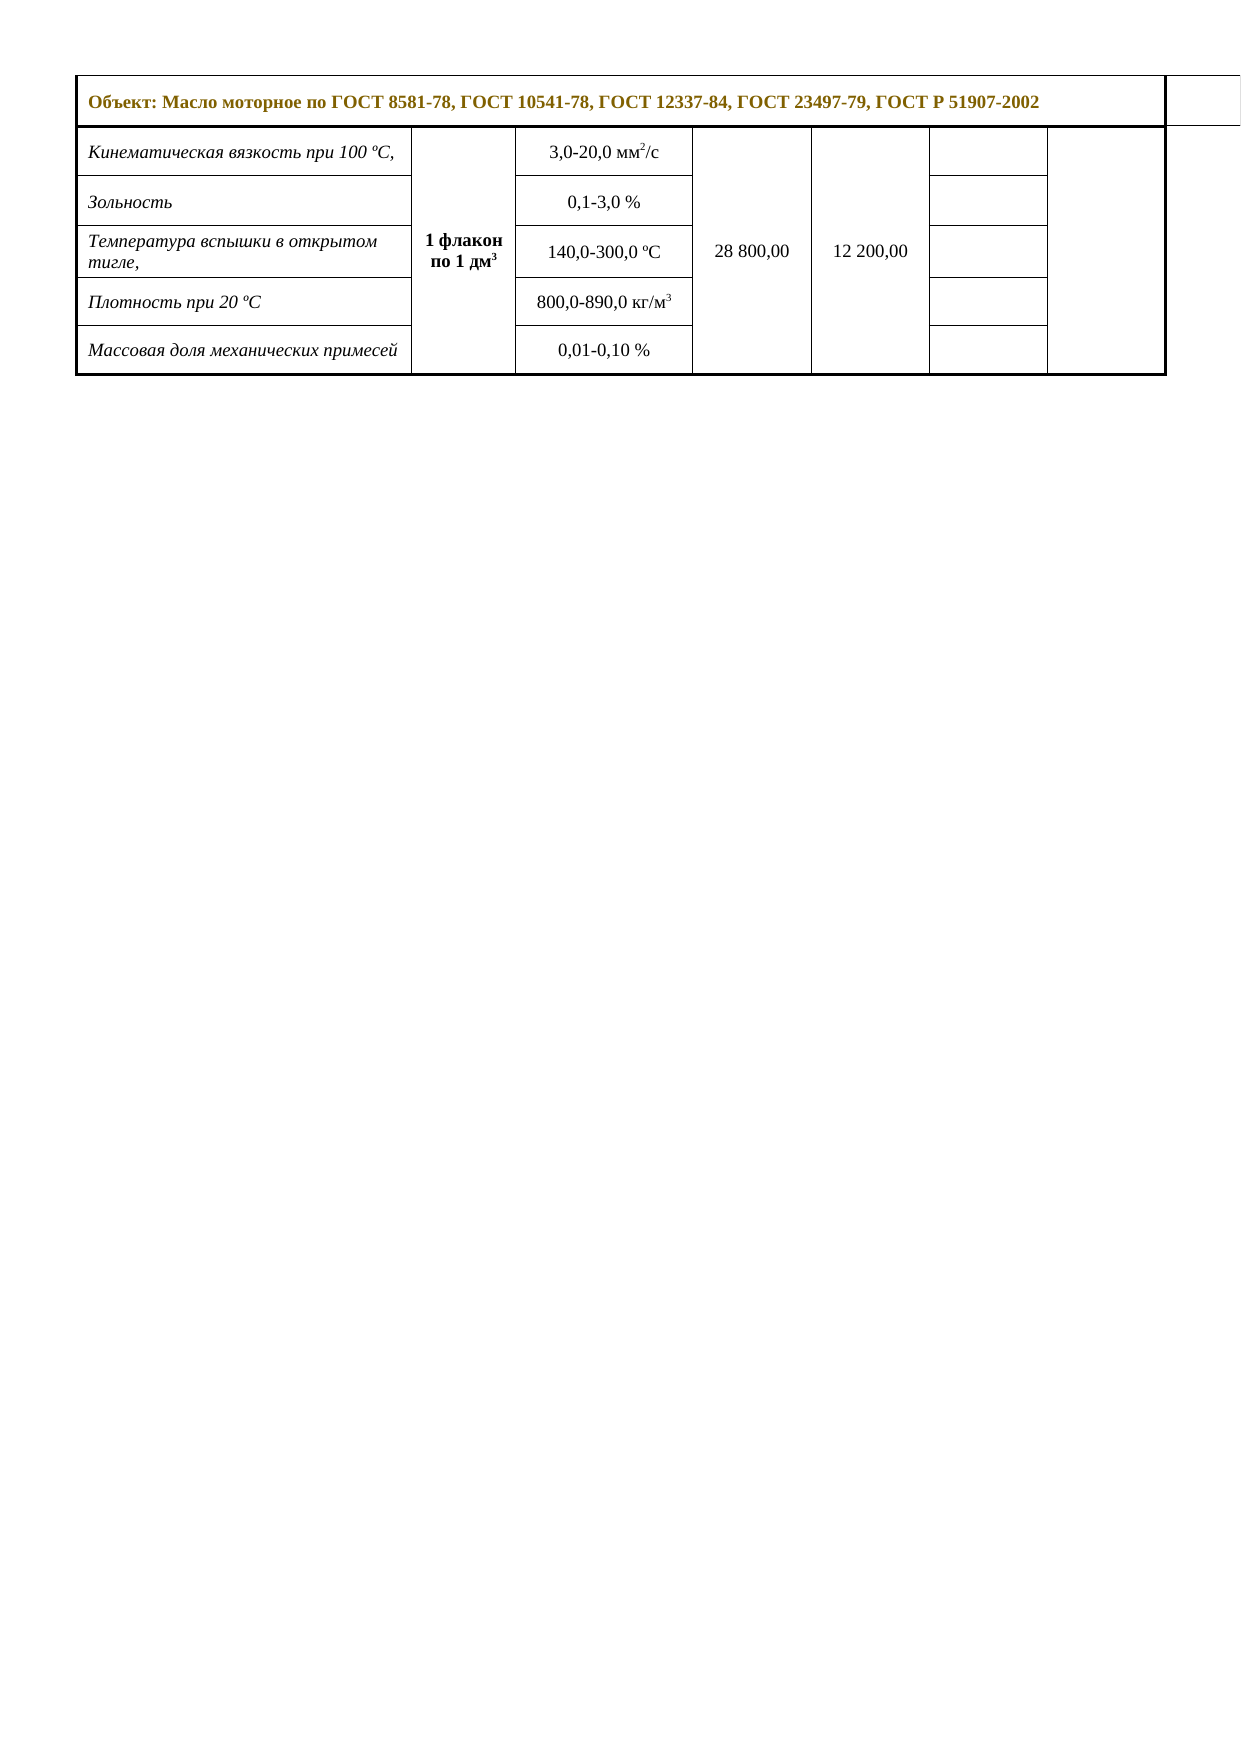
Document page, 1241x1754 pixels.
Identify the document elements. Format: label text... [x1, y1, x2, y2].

table_cell 0,1-3,0 % [516, 176, 692, 225]
table_cell 12 200,00 [812, 128, 929, 373]
table_cell Плотность при 20 ºС [78, 278, 411, 325]
table_cell 28 800,00 [693, 128, 811, 373]
table_cell [930, 226, 1047, 277]
table_cell Температура вспышки в открытом тигле, [78, 226, 411, 277]
table_cell Объект: Масло моторное по ГОСТ 8581-78, ГОСТ 10541-78, ГОСТ 12337-84, ГОСТ 23497-79, ГОСТ Р 51907-2002 [78, 76, 1164, 125]
table_cell 0,01-0,10 % [516, 326, 692, 373]
table_cell [1048, 128, 1164, 373]
table_cell [930, 278, 1047, 325]
table_cell [930, 326, 1047, 373]
table_cell 140,0-300,0 ºС [516, 226, 692, 277]
table_cell 1 флакон по 1 дм3 [412, 128, 515, 373]
table_cell [1167, 76, 1240, 125]
table_cell Массовая доля механических примесей [78, 326, 411, 373]
table_cell [930, 176, 1047, 225]
table_cell 800,0-890,0 кг/м3 [516, 278, 692, 325]
table_cell [930, 128, 1047, 175]
table_cell Зольность [78, 176, 411, 225]
table_cell Кинематическая вязкость при 100 ºС, [78, 128, 411, 175]
table_cell 3,0-20,0 мм2/с [516, 128, 692, 175]
